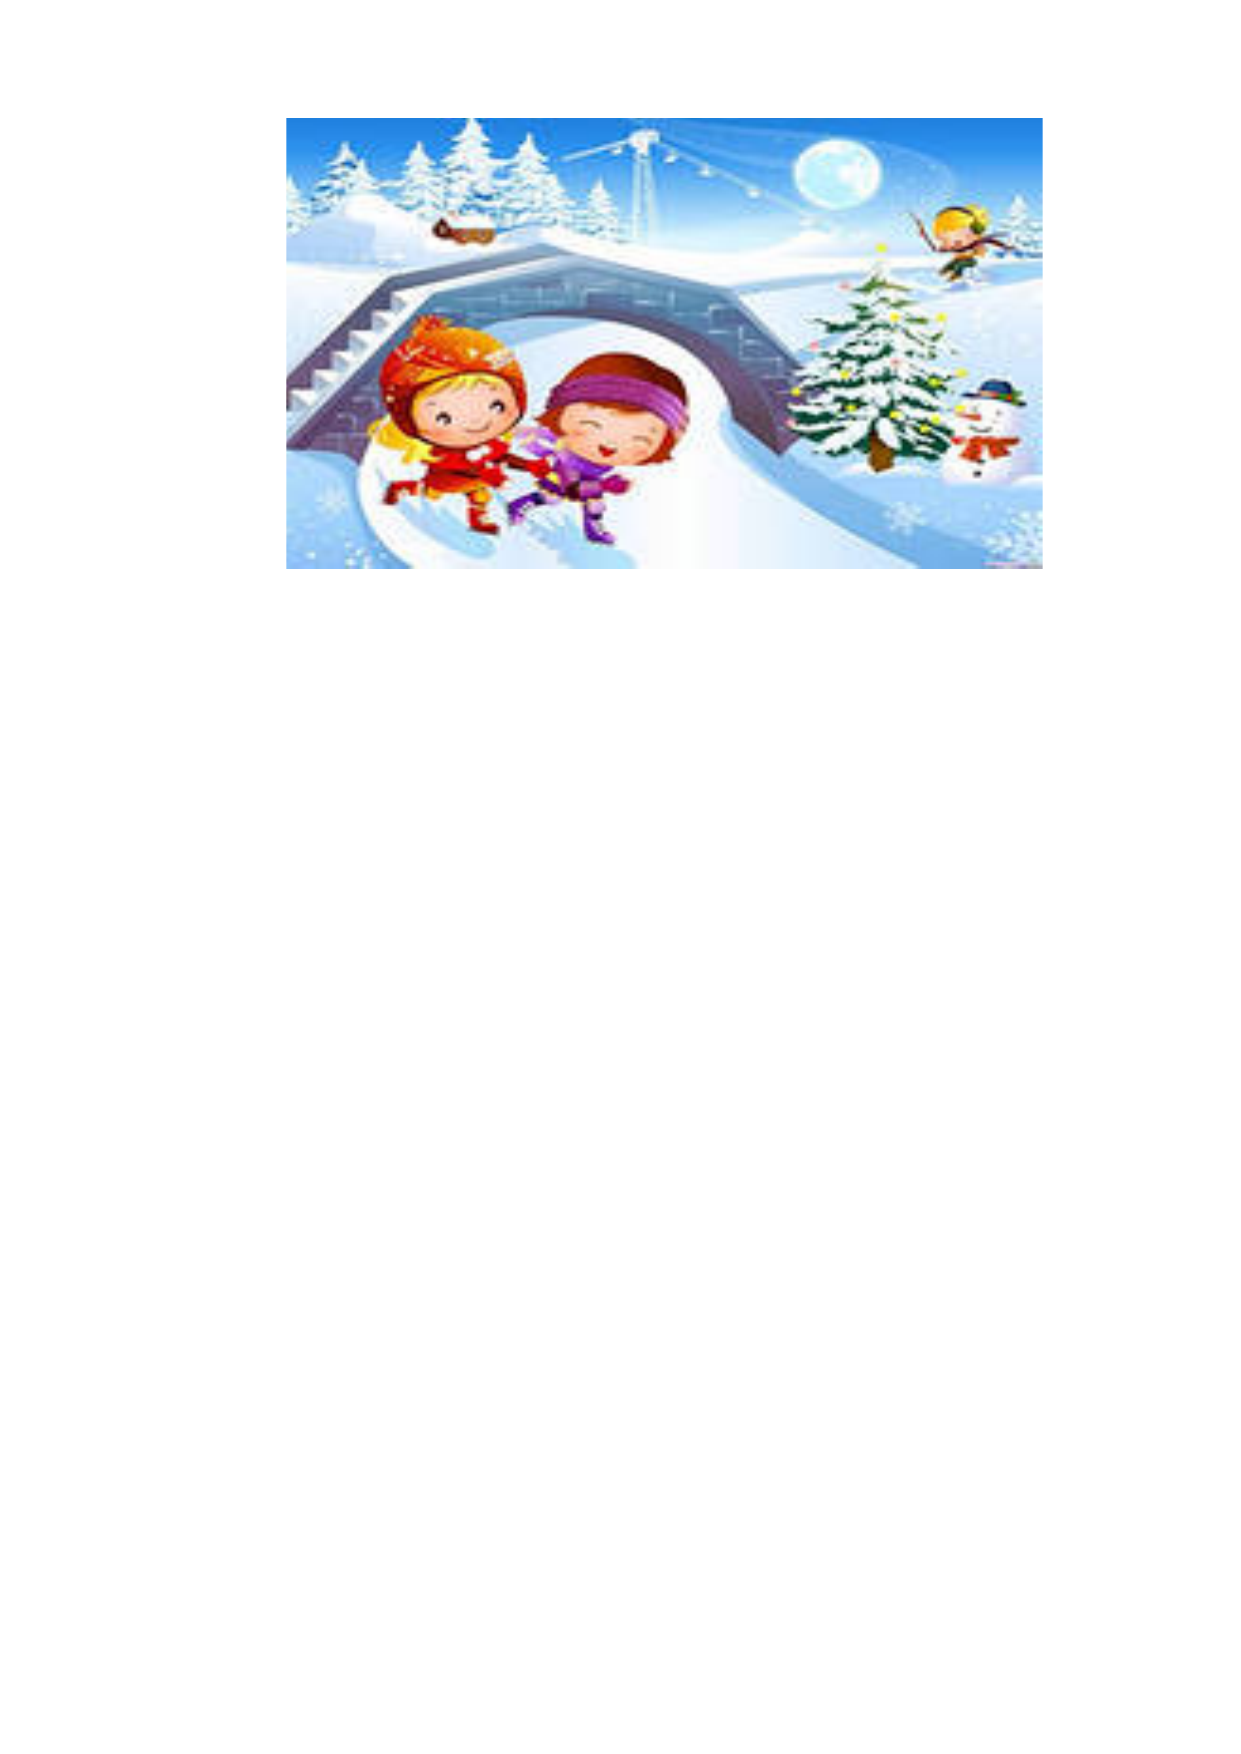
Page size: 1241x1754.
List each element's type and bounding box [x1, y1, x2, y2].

picture [286, 118, 1043, 569]
